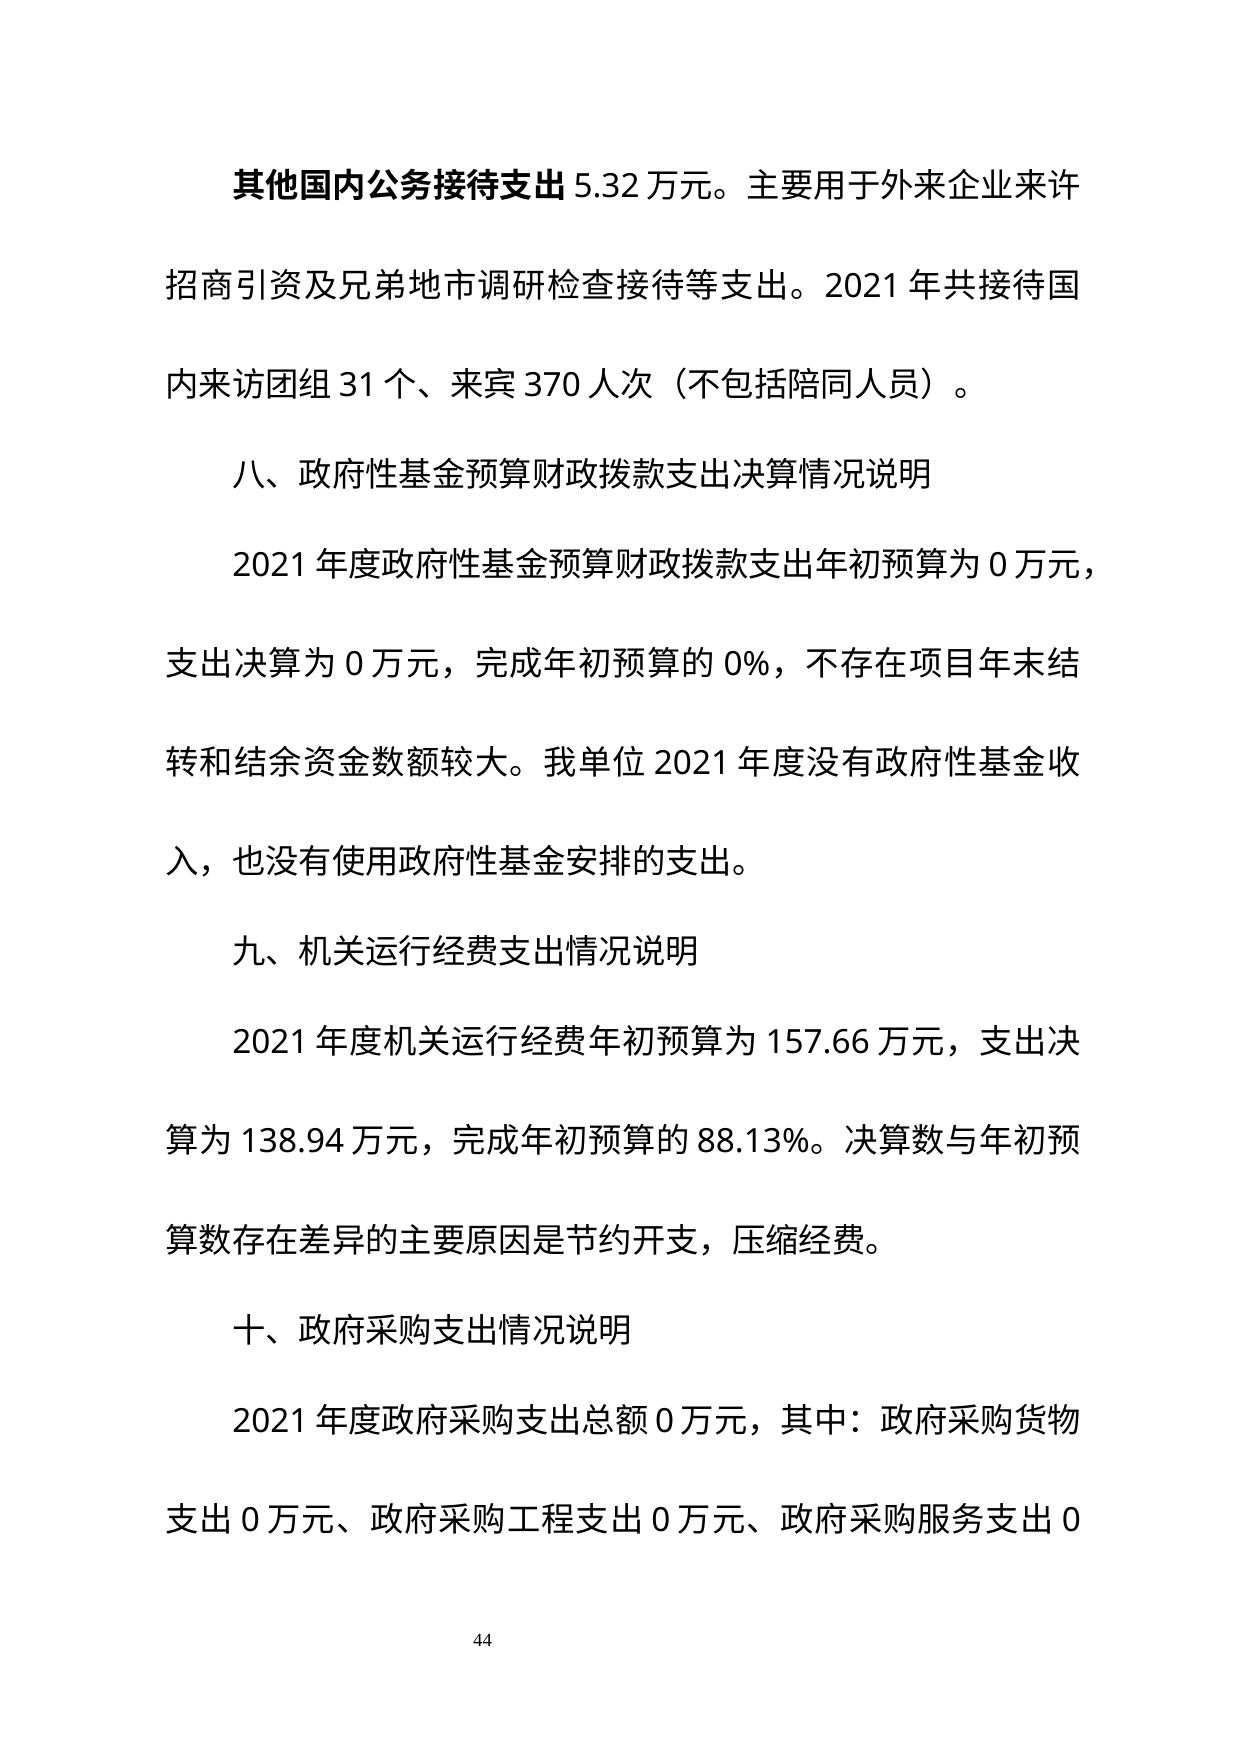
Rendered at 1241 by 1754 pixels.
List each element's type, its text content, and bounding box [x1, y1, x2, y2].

text 2021年度机关运行经费年初预算为157.66万元，支出决算为138.94万元，完成年初预算的88.13%。决算数与年初预算数存在差异的主要原因是节约开支，压缩经费。 [165, 1006, 1081, 1271]
text 2021年度政府性基金预算财政拨款支出年初预算为0万元，支出决算为0万元，完成年初预算的0%，不存在项目年末结转和结余资金数额较大。我单位2021年度没有政府性基金收入，也没有使用政府性基金安排的支出。 [165, 529, 1081, 892]
text 九、机关运行经费支出情况说明 [165, 916, 1081, 982]
text 其他国内公务接待支出5.32万元。主要用于外来企业来许招商引资及兄弟地市调研检查接待等支出。2021年共接待国内来访团组31个、来宾370人次（不包括陪同人员）。 [165, 151, 1081, 415]
text 八、政府性基金预算财政拨款支出决算情况说明 [165, 439, 1081, 505]
text 十、政府采购支出情况说明 [165, 1294, 1081, 1361]
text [165, 1385, 1081, 1550]
